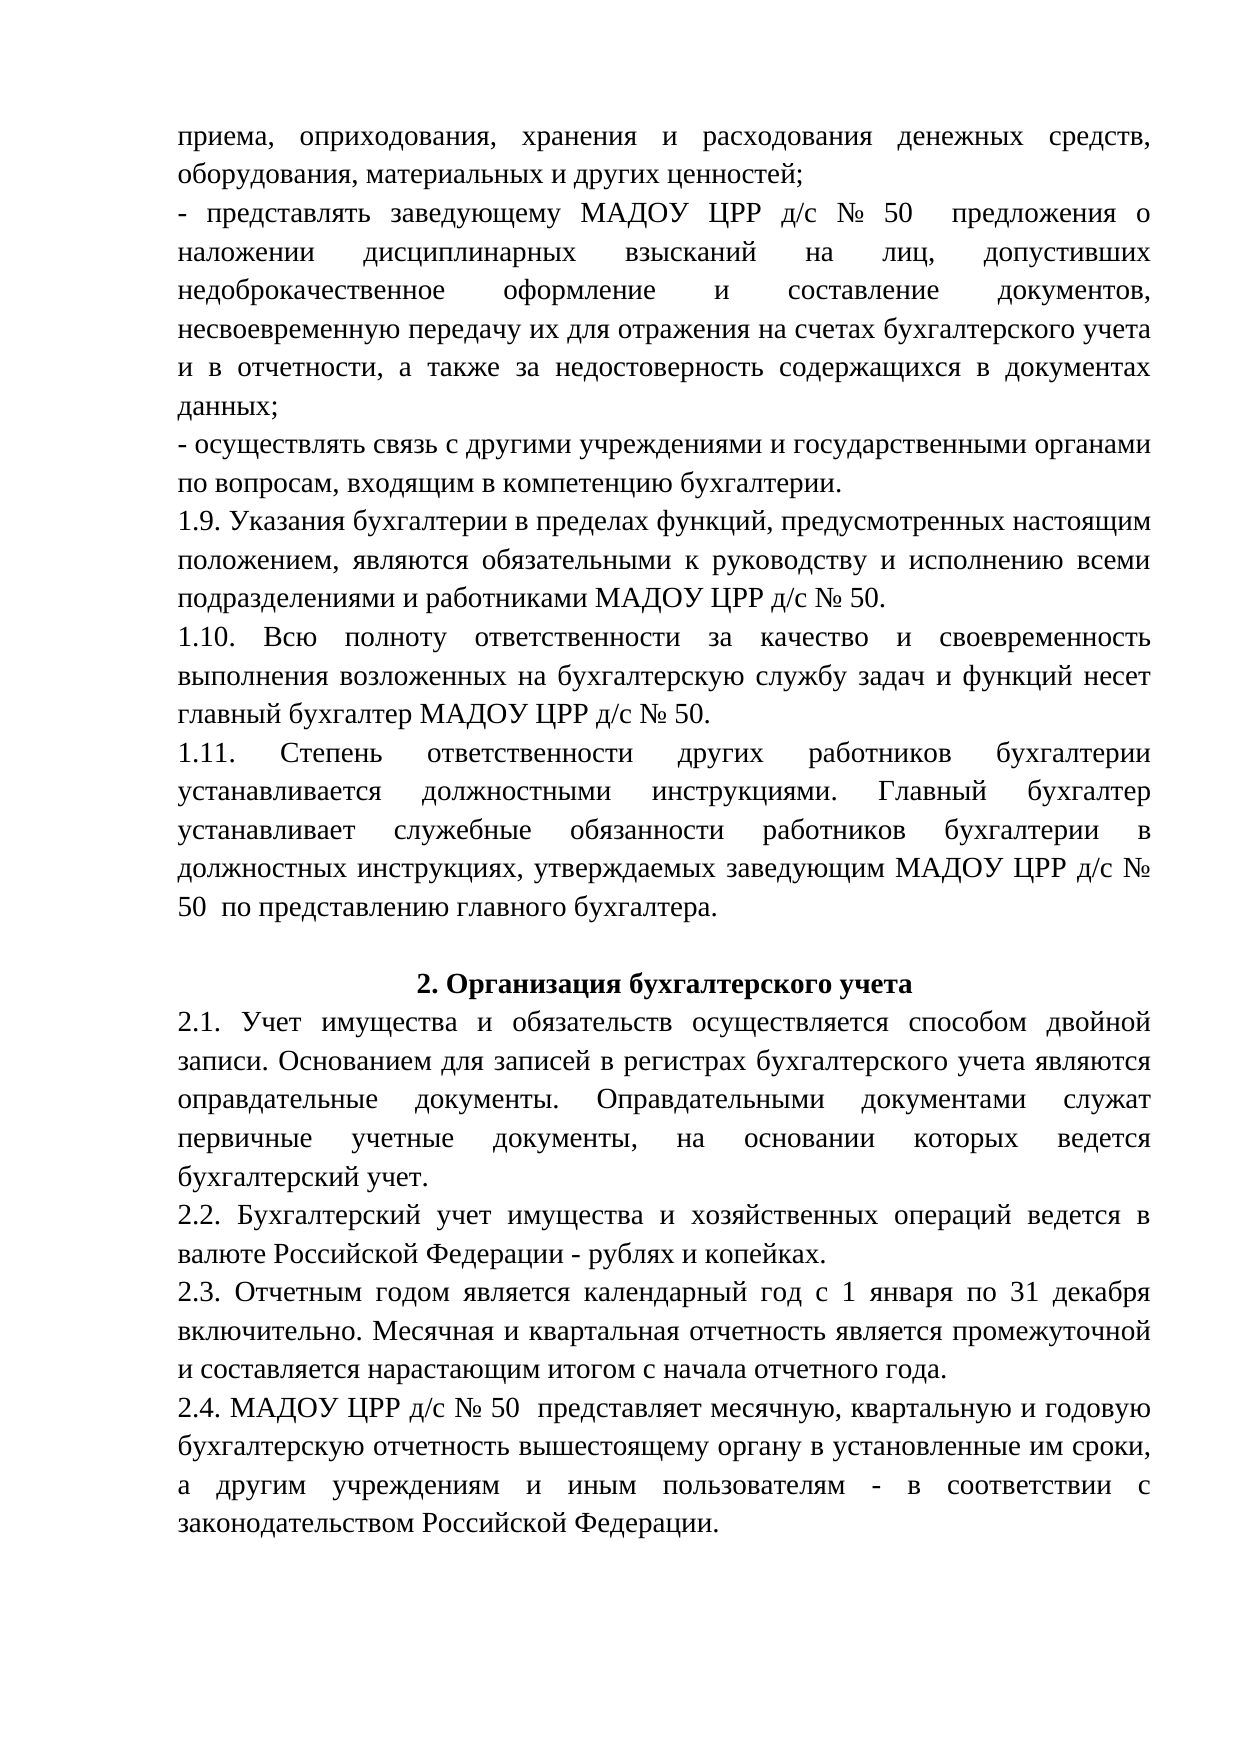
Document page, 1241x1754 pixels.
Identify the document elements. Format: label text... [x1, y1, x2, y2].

text 2.3. Отчетным годом является календарный год с 1 января по 31 декабря включительно. Месячная и квартальная отчетность является промежуточной и составляется нарастающим итогом с начала отчетного года. [177, 1274, 1152, 1385]
text 2.1. Учет имущества и обязательств осуществляется способом двойной записи. Основанием для записей в регистрах бухгалтерского учета являются оправдательные документы. Оправдательными документами служат первичные учетные документы, на основании которых ведется бухгалтерский учет. [177, 1004, 1152, 1192]
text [177, 118, 1152, 190]
text 1.9. Указания бухгалтерии в пределах функций, предусмотренных настоящим положением, являются обязательными к руководству и исполнению всеми подразделениями и работниками МАДОУ ЦРР д/с № 50. [177, 503, 1152, 614]
text - представлять заведующему МАДОУ ЦРР д/с № 50 предложения о наложении дисциплинарных взысканий на лиц, допустивших недоброкачественное оформление и составление документов, несвоевременную передачу их для отражения на счетах бухгалтерского учета и в отчетности, а также за недостоверность содержащихся в документах данных; [177, 195, 1152, 421]
text 1.10. Всю полноту ответственности за качество и своевременность выполнения возложенных на бухгалтерскую службу задач и функций несет главный бухгалтер МАДОУ ЦРР д/с № 50. [177, 619, 1152, 730]
text 2.4. МАДОУ ЦРР д/с № 50 представляет месячную, квартальную и годовую бухгалтерскую отчетность вышестоящему органу в установленные им сроки, а другим учреждениям и иным пользователям - в соответствии с законодательством Российской Федерации. [177, 1390, 1152, 1539]
text 2.2. Бухгалтерский учет имущества и хозяйственных операций ведется в валюте Российской Федерации - рублях и копейках. [177, 1197, 1152, 1269]
text 2. Организация бухгалтерского учета [177, 966, 1152, 999]
text - осуществлять связь с другими учреждениями и государственными органами по вопросам, входящим в компетенцию бухгалтерии. [177, 426, 1152, 498]
text 1.11. Степень ответственности других работников бухгалтерии устанавливается должностными инструкциями. Главный бухгалтер устанавливает служебные обязанности работников бухгалтерии в должностных инструкциях, утверждаемых заведующим МАДОУ ЦРР д/с № 50 по представлению главного бухгалтера. [177, 735, 1152, 922]
